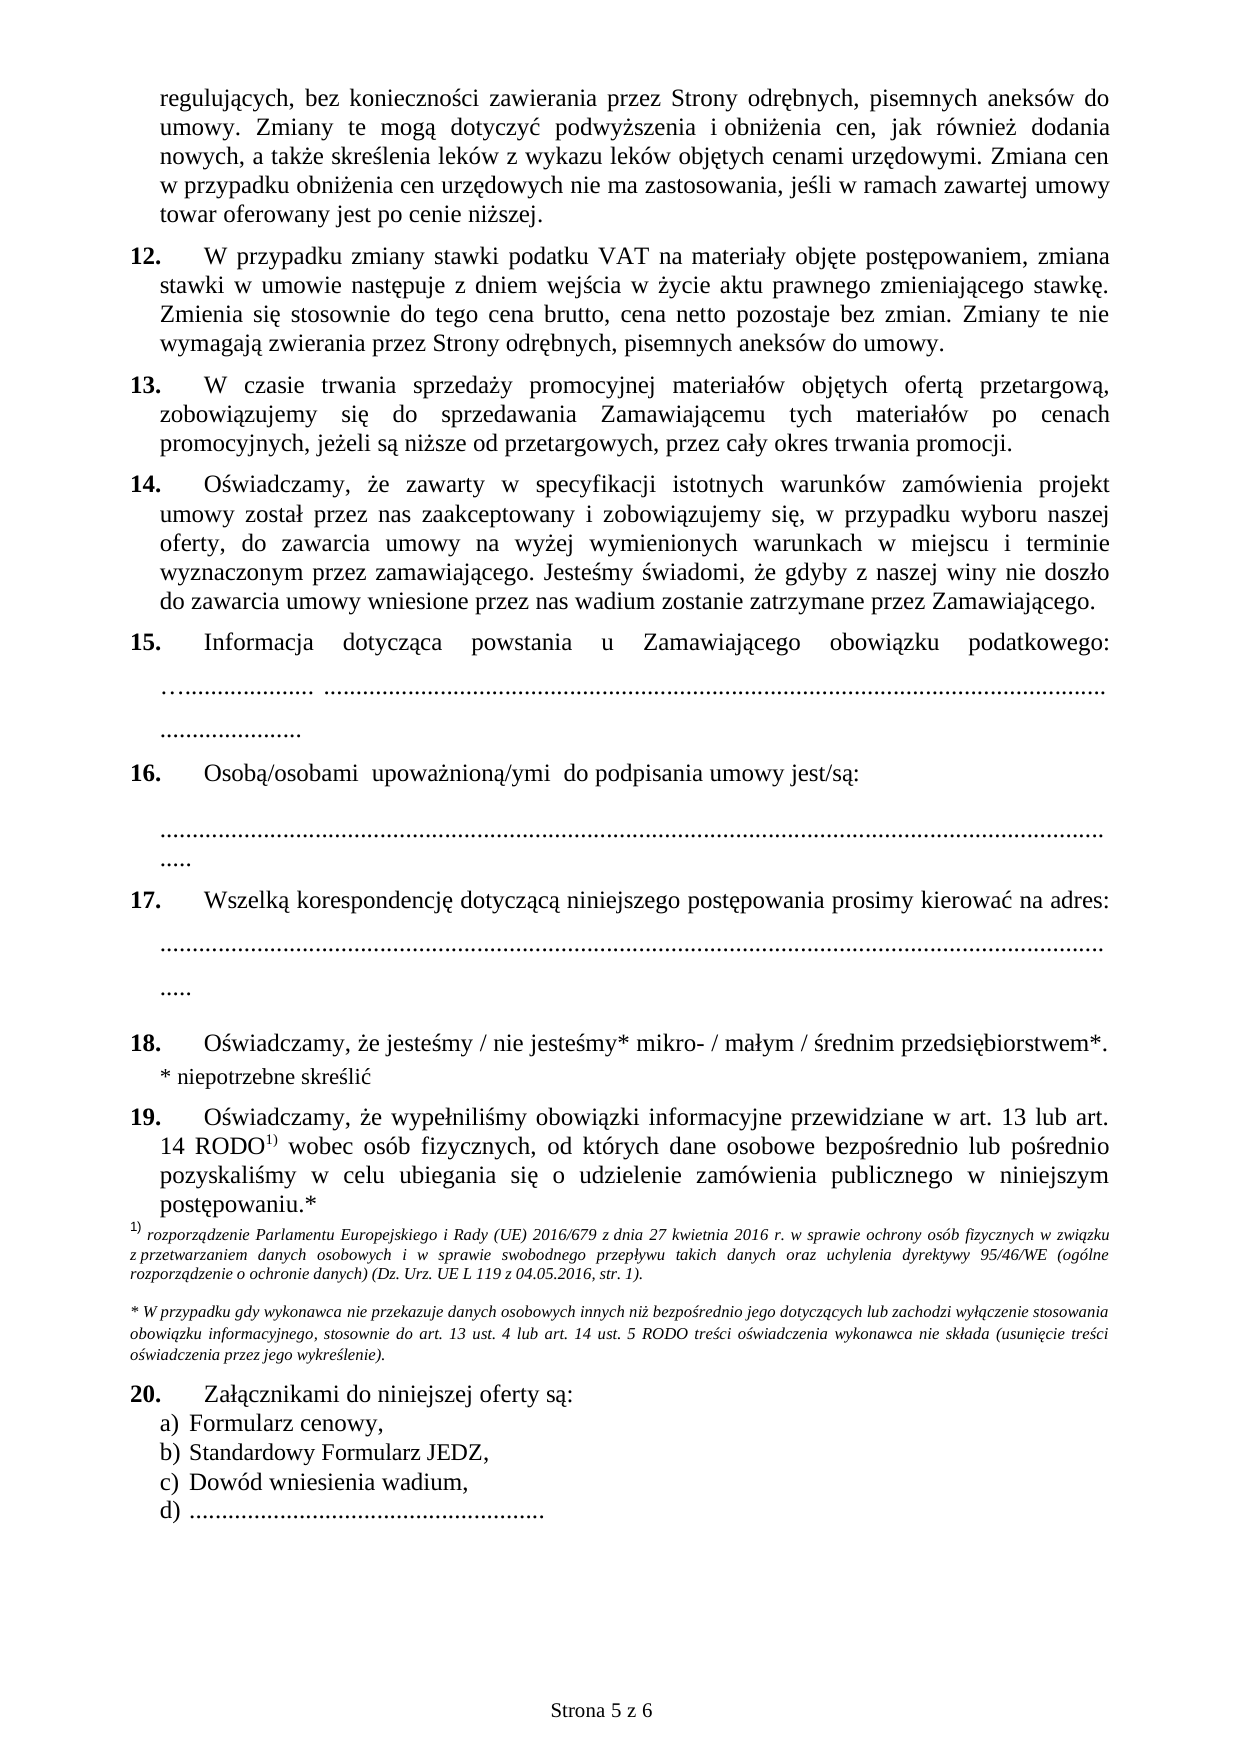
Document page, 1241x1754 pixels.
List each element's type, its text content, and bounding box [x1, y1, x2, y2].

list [130, 83, 1110, 228]
list Oświadczamy, że jesteśmy / nie jesteśmy* mikro- / małym / średnim przedsiębiorstwem*. [130, 1028, 1110, 1057]
list Dowód wniesienia wadium, [159, 1466, 1110, 1495]
list Informacja dotycząca powstania u Zamawiającego obowiązku podatkowego: ….................... ............................................................................................................................................... [130, 627, 1110, 743]
list W przypadku zmiany stawki podatku VAT na materiały objęte postępowaniem, zmiana stawki w umowie następuje z dniem wejścia w życie aktu prawnego zmieniającego stawkę. Zmienia się stosownie do tego cena brutto, cena netto pozostaje bez zmian. Zmiany te nie wymagają zwierania przez Strony odrębnych, pisemnych aneksów do umowy. [130, 241, 1110, 357]
text * W przypadku gdy wykonawca nie przekazuje danych osobowych innych niż bezpośrednio jego dotyczących lub zachodzi wyłączenie stosowania obowiązku informacyjnego, stosownie do art. 13 ust. 4 lub art. 14 ust. 5 RODO treści oświadczenia wykonawca nie składa (usunięcie treści oświadczenia przez jego wykreślenie). [130, 1303, 1110, 1364]
text * niepotrzebne skreślić [130, 1063, 1110, 1089]
text ....................................................................................................................................................... [159, 814, 1110, 872]
list Wszelką korespondencję dotyczącą niniejszego postępowania prosimy kierować na adres: ....................................................................................................................................................... [130, 884, 1110, 1001]
list W czasie trwania sprzedaży promocyjnej materiałów objętych ofertą przetargową, zobowiązujemy się do sprzedawania Zamawiającemu tych materiałów po cenach promocyjnych, jeżeli są niższe od przetargowych, przez cały okres trwania promocji. [130, 370, 1110, 457]
list Oświadczamy, że zawarty w specyfikacji istotnych warunków zamówienia projekt umowy został przez nas zaakceptowany i zobowiązujemy się, w przypadku wyboru naszej oferty, do zawarcia umowy na wyżej wymienionych warunkach w miejscu i terminie wyznaczonym przez zamawiającego. Jesteśmy świadomi, że gdyby z naszej winy nie doszło do zawarcia umowy wniesione przez nas wadium zostanie zatrzymane przez Zamawiającego. [130, 469, 1110, 615]
list Formularz cenowy, [159, 1408, 1110, 1437]
text 1) rozporządzenie Parlamentu Europejskiego i Rady (UE) 2016/679 z dnia 27 kwietnia 2016 r. w sprawie ochrony osób fizycznych w związku z przetwarzaniem danych osobowych i w sprawie swobodnego przepływu takich danych oraz uchylenia dyrektywy 95/46/WE (ogólne rozporządzenie o ochronie danych) (Dz. Urz. UE L 119 z 04.05.2016, str. 1). [130, 1218, 1110, 1283]
list Załącznikami do niniejszej oferty są: [130, 1379, 1110, 1408]
list ....................................................... [159, 1495, 1110, 1524]
list Standardowy Formularz JEDZ, [159, 1437, 1110, 1466]
list Osobą/osobami upoważnioną/ymi do podpisania umowy jest/są: [130, 758, 1110, 787]
list Oświadczamy, że wypełniliśmy obowiązki informacyjne przewidziane w art. 13 lub art. 14 RODO1) wobec osób fizycznych, od których dane osobowe bezpośrednio lub pośrednio pozyskaliśmy w celu ubiegania się o udzielenie zamówienia publicznego w niniejszym postępowaniu.* [130, 1102, 1110, 1218]
